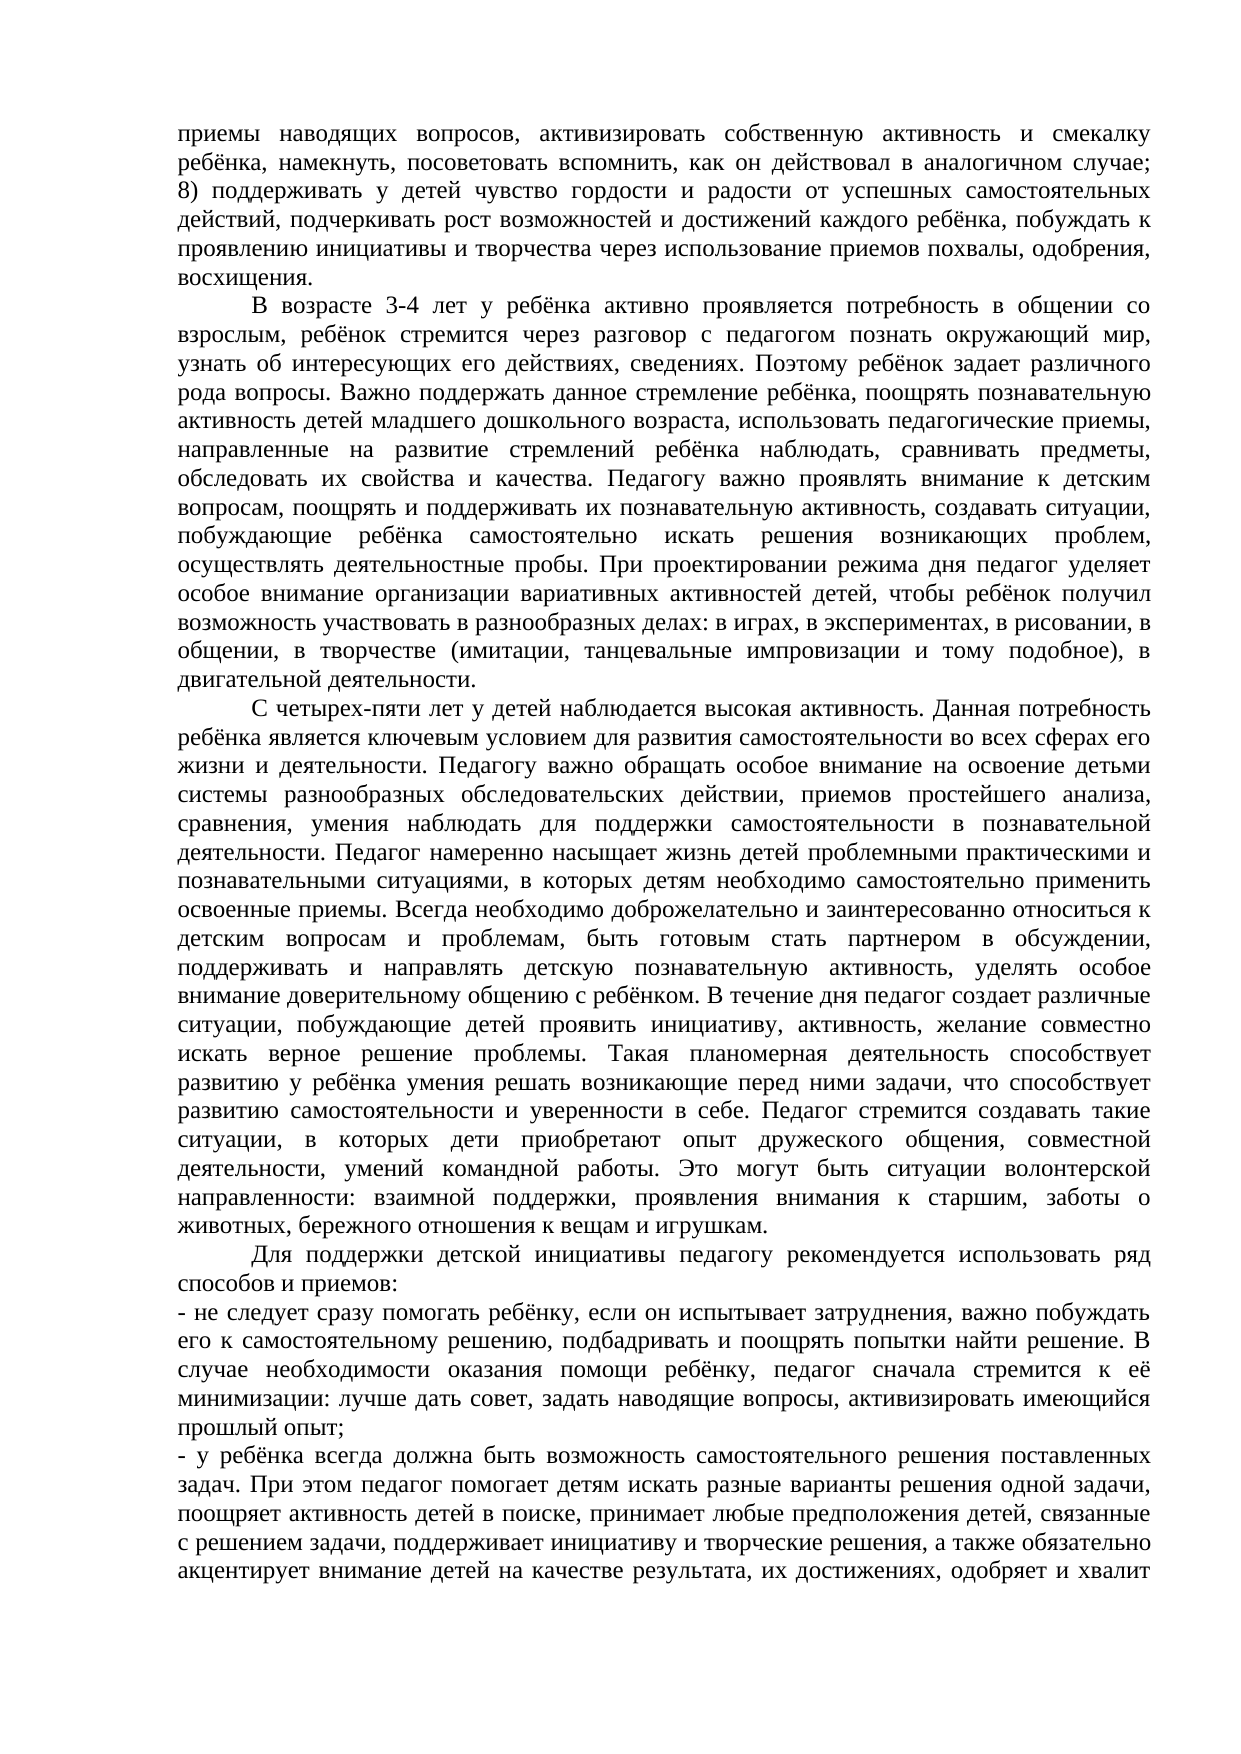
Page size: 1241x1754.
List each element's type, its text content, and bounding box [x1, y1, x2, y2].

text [177, 1441, 1152, 1584]
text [177, 118, 1152, 693]
text - не следует сразу помогать ребёнку, если он испытывает затруднения, важно побуждать его к самостоятельному решению, подбадривать и поощрять попытки найти решение. В случае необходимости оказания помощи ребёнку, педагог сначала стремится к её минимизации: лучше дать совет, задать наводящие вопросы, активизировать имеющийся прошлый опыт; [177, 1297, 1152, 1441]
text С четырех-пяти лет у детей наблюдается высокая активность. Данная потребность ребёнка является ключевым условием для развития самостоятельности во всех сферах его жизни и деятельности. Педагогу важно обращать особое внимание на освоение детьми системы разнообразных обследовательских действии, приемов простейшего анализа, сравнения, умения наблюдать для поддержки самостоятельности в познавательной деятельности. Педагог намеренно насыщает жизнь детей проблемными практическими и познавательными ситуациями, в которых детям необходимо самостоятельно применить освоенные приемы. Всегда необходимо доброжелательно и заинтересованно относиться к детским вопросам и проблемам, быть готовым стать партнером в обсуждении, поддерживать и направлять детскую познавательную активность, уделять особое внимание доверительному общению с ребёнком. В течение дня педагог создает различные ситуации, побуждающие детей проявить инициативу, активность, желание совместно искать верное решение проблемы. Такая планомерная деятельность способствует развитию у ребёнка умения решать возникающие перед ними задачи, что способствует развитию самостоятельности и уверенности в себе. Педагог стремится создавать такие ситуации, в которых дети приобретают опыт дружеского общения, совместной деятельности, умений командной работы. Это могут быть ситуации волонтерской направленности: взаимной поддержки, проявления внимания к старшим, заботы о животных, бережного отношения к вещам и игрушкам. [177, 693, 1152, 1239]
text Для поддержки детской инициативы педагогу рекомендуется использовать ряд способов и приемов: [177, 1239, 1152, 1297]
